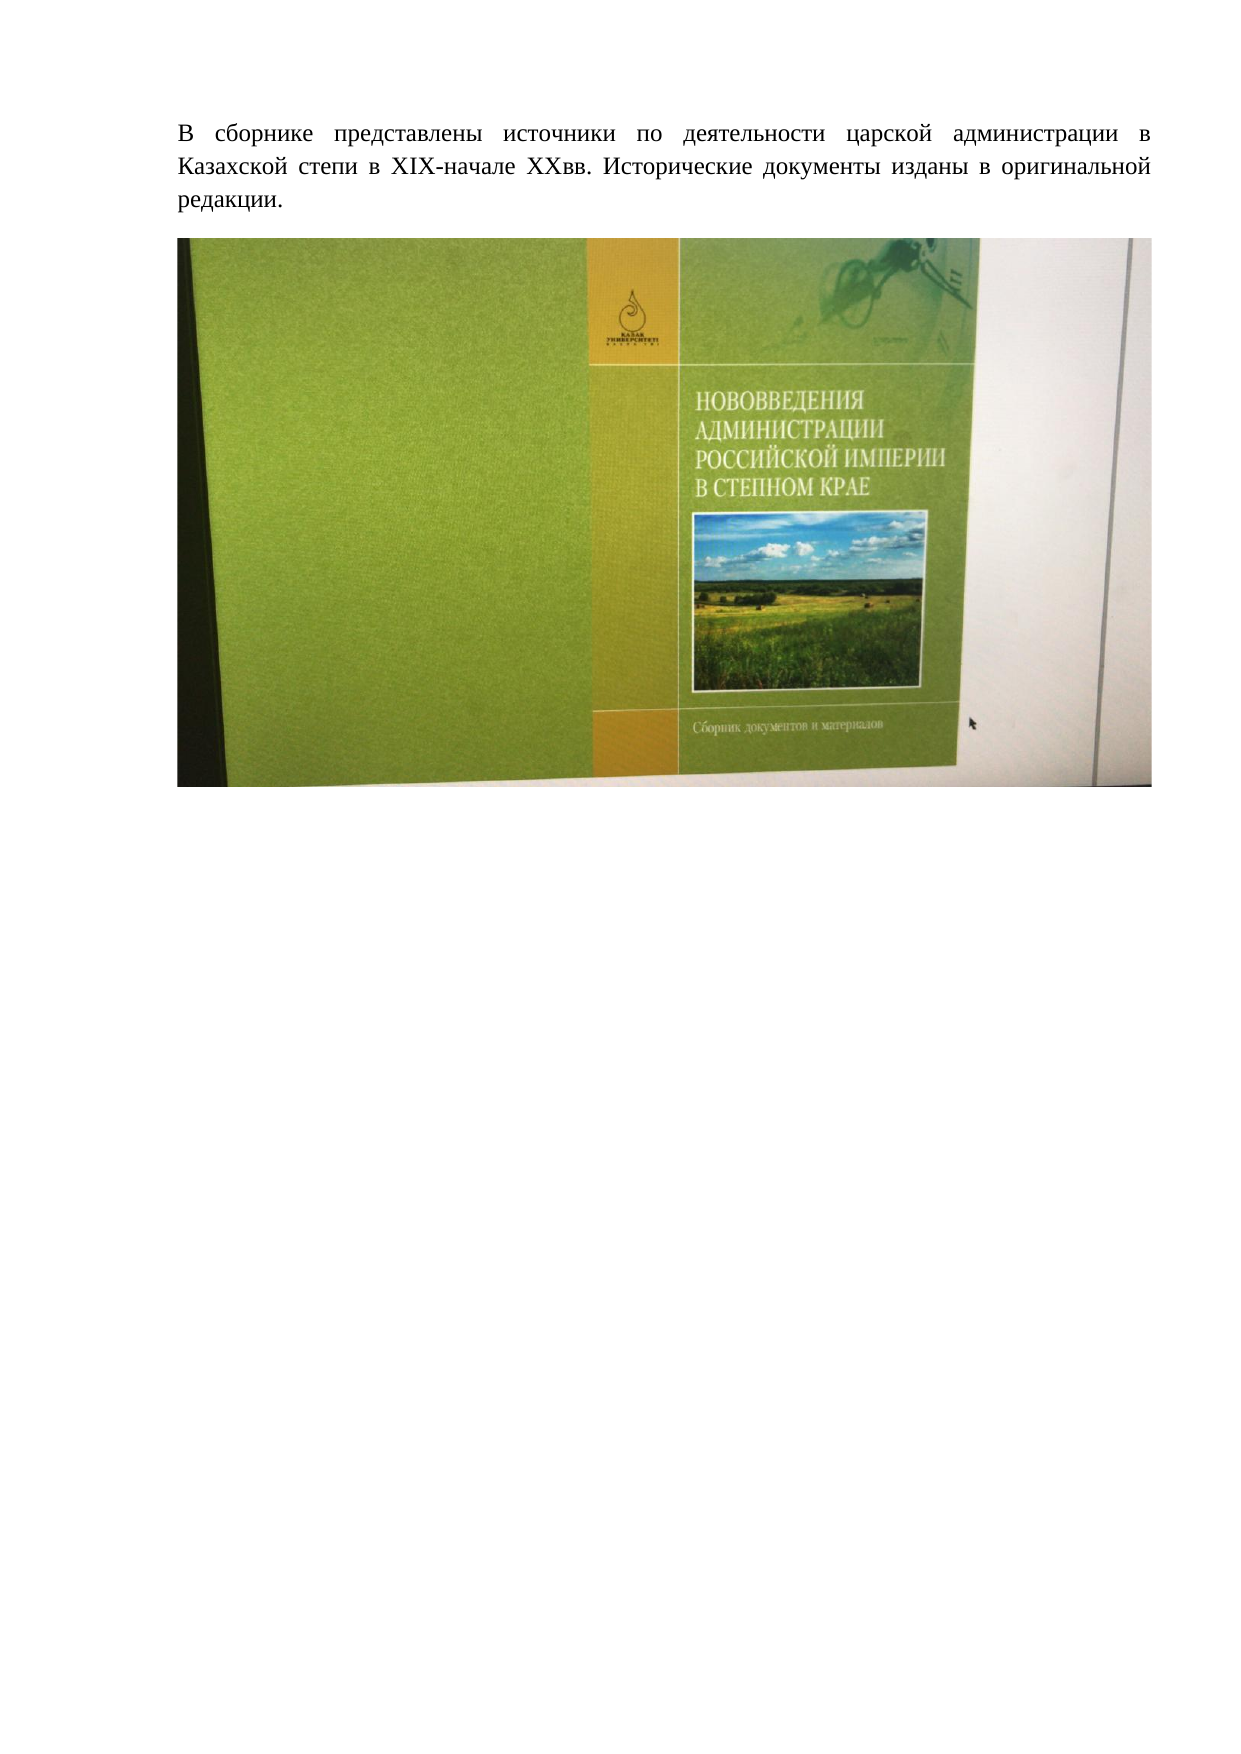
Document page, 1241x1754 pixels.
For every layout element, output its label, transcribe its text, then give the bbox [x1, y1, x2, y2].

picture [177, 238, 1152, 787]
text В сборнике представлены источники по деятельности царской администрации в Казахской степи в ХІХ-начале ХХвв. Исторические документы изданы в оригинальной редакции. [177, 118, 1152, 213]
